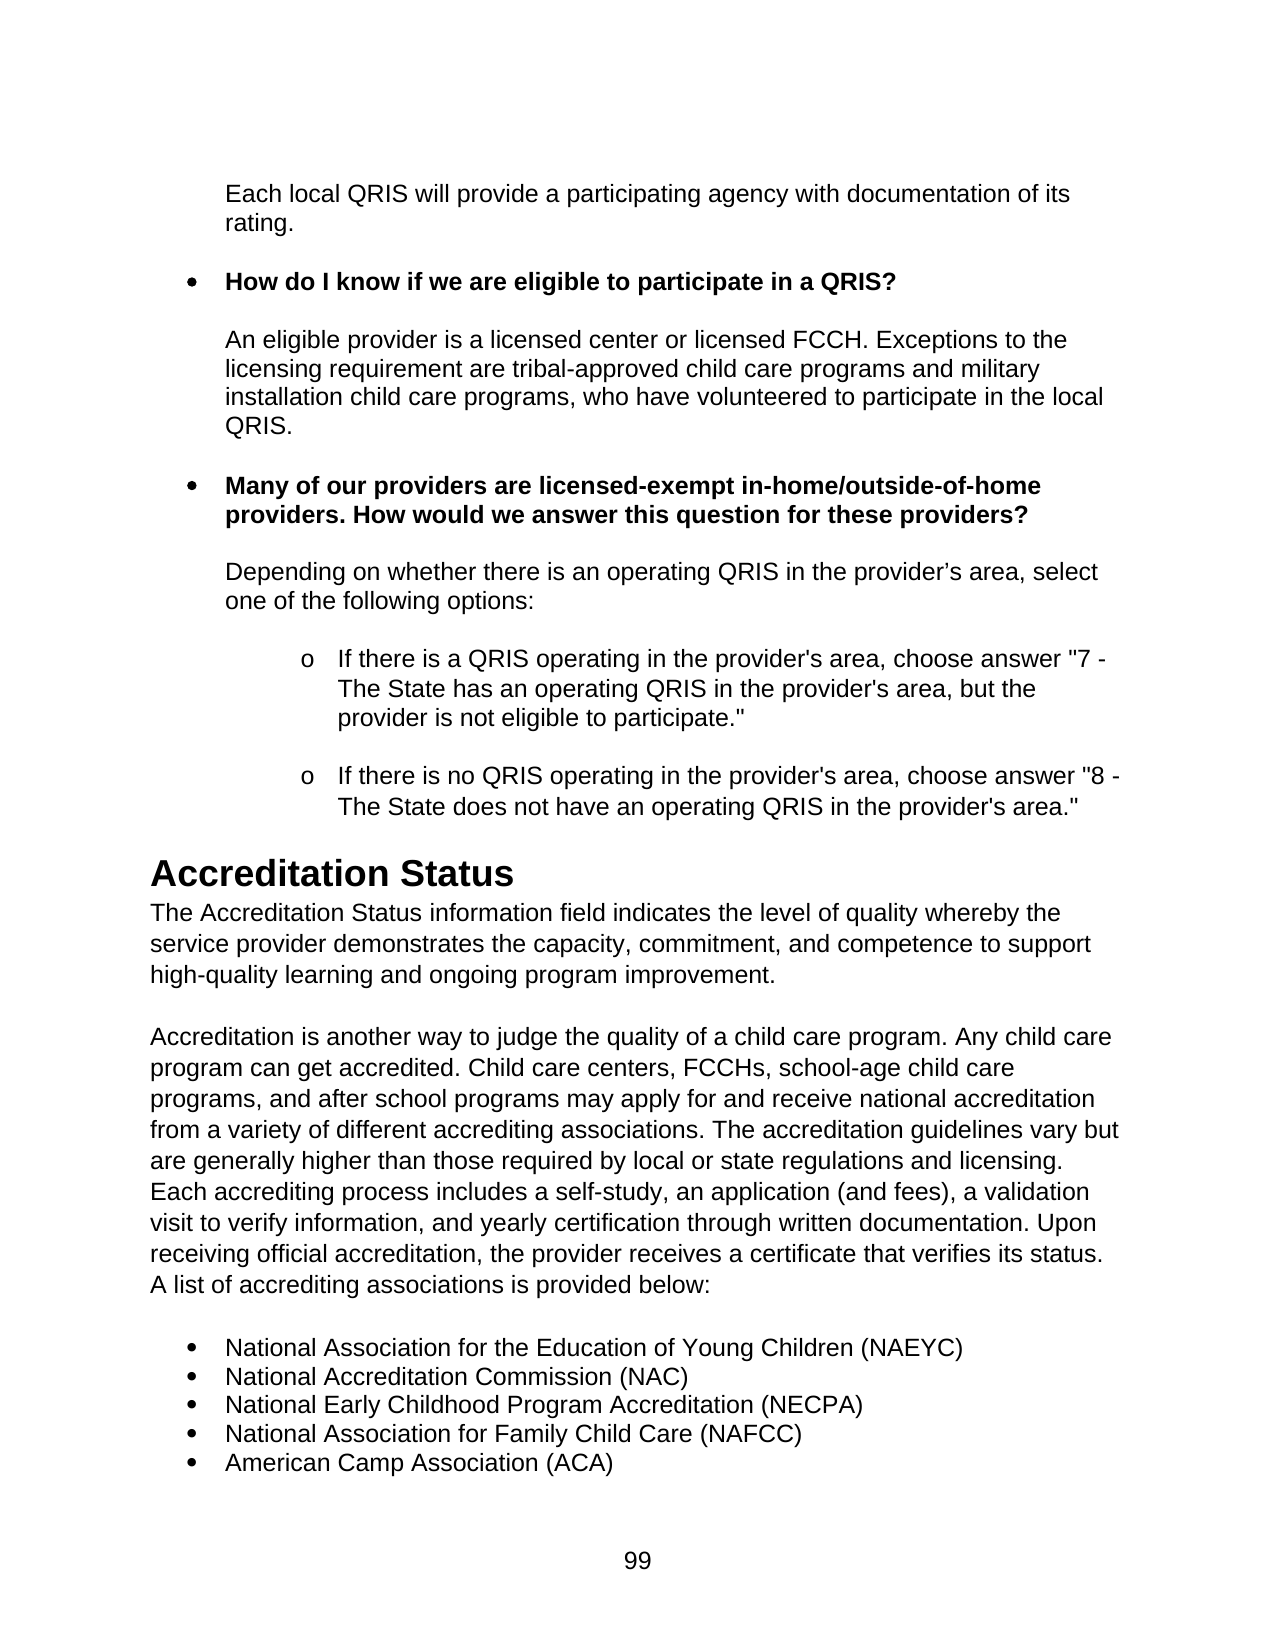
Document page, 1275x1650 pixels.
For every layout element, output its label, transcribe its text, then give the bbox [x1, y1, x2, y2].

list Depending on whether there is an operating QRIS in the provider’s area, select one of the following options: [225, 557, 1125, 615]
list Each local QRIS will provide a participating agency with documentation of its rating. [225, 179, 1125, 236]
list Many of our providers are licensed-exempt in-home/outside-of-home providers. How would we answer this question for these providers? [187, 471, 1125, 528]
list An eligible provider is a licensed center or licensed FCCH. Exceptions to the licensing requirement are tribal-approved child care programs and military installation child care programs, who have volunteered to participate in the local QRIS. [225, 325, 1125, 440]
list National Association for the Education of Young Children (NAEYC) [187, 1333, 1125, 1361]
subtitle Accreditation Status [150, 851, 1125, 894]
list National Association for Family Child Care (NAFCC) [187, 1419, 1125, 1448]
list National Early Childhood Program Accreditation (NECPA) [187, 1390, 1125, 1419]
list National Accreditation Commission (NAC) [187, 1361, 1125, 1390]
text Accreditation is another way to judge the quality of a child care program. Any child care program can get accredited. Child care centers, FCCHs, school-age child care programs, and after school programs may apply for and receive national accreditation from a variety of different accrediting associations. The accreditation guidelines vary but are generally higher than those required by local or state regulations and licensing. Each accrediting process includes a self-study, an application (and fees), a validation visit to verify information, and yearly certification through written documentation. Upon receiving official accreditation, the provider receives a certificate that verifies its status. A list of accrediting associations is provided below: [150, 1022, 1125, 1299]
list How do I know if we are eligible to participate in a QRIS? [187, 267, 1125, 296]
text The Accreditation Status information field indicates the level of quality whereby the service provider demonstrates the capacity, commitment, and competence to support high-quality learning and ongoing program improvement. [150, 898, 1125, 989]
list If there is a QRIS operating in the provider's area, choose answer "7 - The State has an operating QRIS in the provider's area, but the provider is not eligible to participate." [300, 643, 1125, 732]
list American Camp Association (ACA) [187, 1448, 1125, 1477]
list If there is no QRIS operating in the provider's area, choose answer "8 - The State does not have an operating QRIS in the provider's area." [300, 761, 1125, 820]
